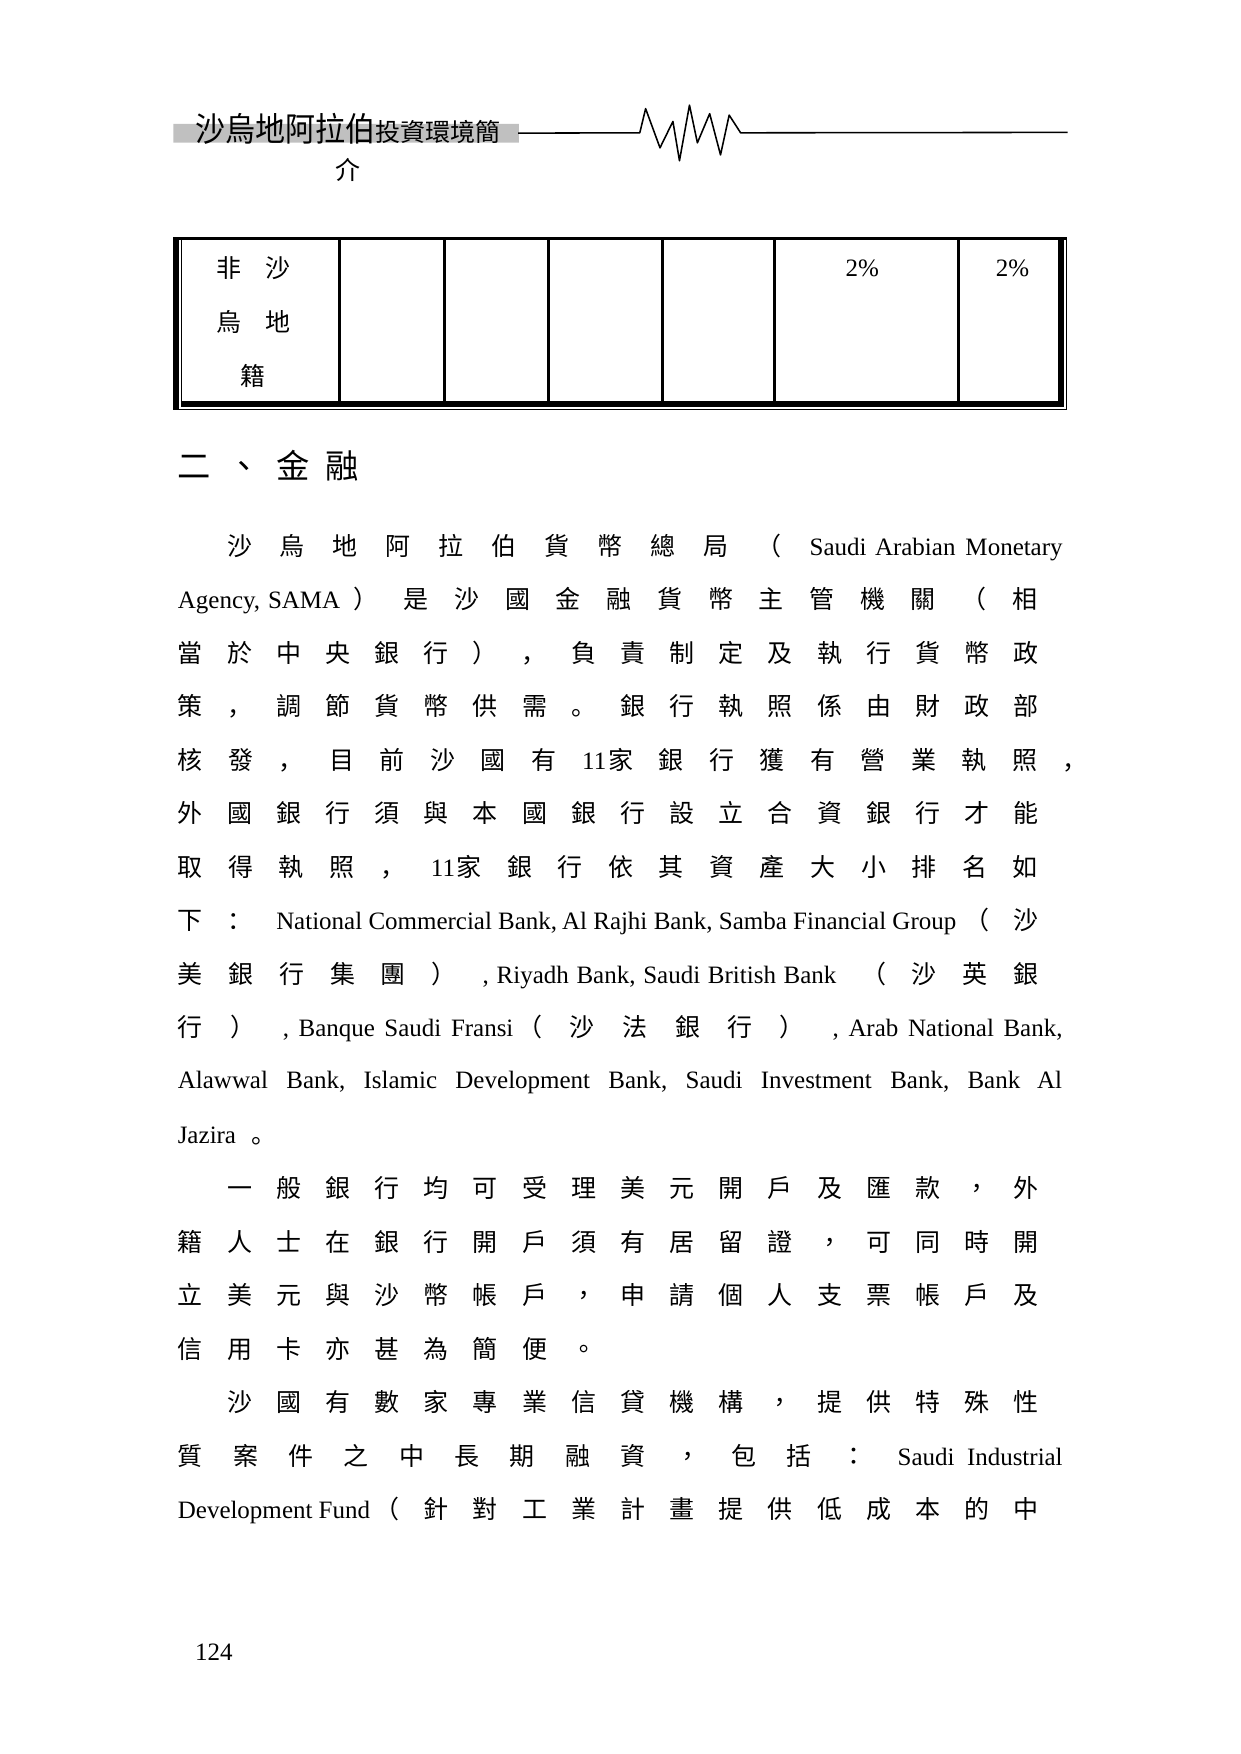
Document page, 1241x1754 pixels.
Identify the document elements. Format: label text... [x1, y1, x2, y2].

table_cell [550, 240, 661, 401]
table_cell [446, 240, 547, 401]
table_cell 2% [776, 240, 957, 401]
text 二、金融 [178, 437, 1063, 491]
text 一般銀行均可受理美元開戶及匯款，外籍人士在銀行開戶須有居留證，可同時開立美元與沙幣帳戶，申請個人支票帳戶及信用卡亦甚為簡便。 [178, 1160, 1063, 1374]
table_cell [664, 240, 773, 401]
table_cell [341, 240, 443, 401]
table_cell 2% [960, 240, 1058, 401]
text 沙烏地阿拉伯貨幣總局（Saudi Arabian Monetary Agency, SAMA）是沙國金融貨幣主管機關（相當於中央銀行），負責制定及執行貨幣政策，調節貨幣供需。銀行執照係由財政部核發，目前沙國有11家銀行獲有營業執照，外國銀行須與本國銀行設立合資銀行才能取得執照，11家銀行依其資產大小排名如下：National Commercial Bank, Al Rajhi Bank, Samba Financial Group（沙美銀行集團）, Riyadh Bank, Saudi British Bank（沙英銀行）, Banque Saudi Fransi（沙法銀行）, Arab National Bank, Alawwal Bank, Islamic Development Bank, Saudi Investment Bank, Bank Al Jazira。 [178, 517, 1063, 1160]
table_cell 非沙烏地籍 [182, 240, 338, 401]
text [178, 1374, 1063, 1535]
